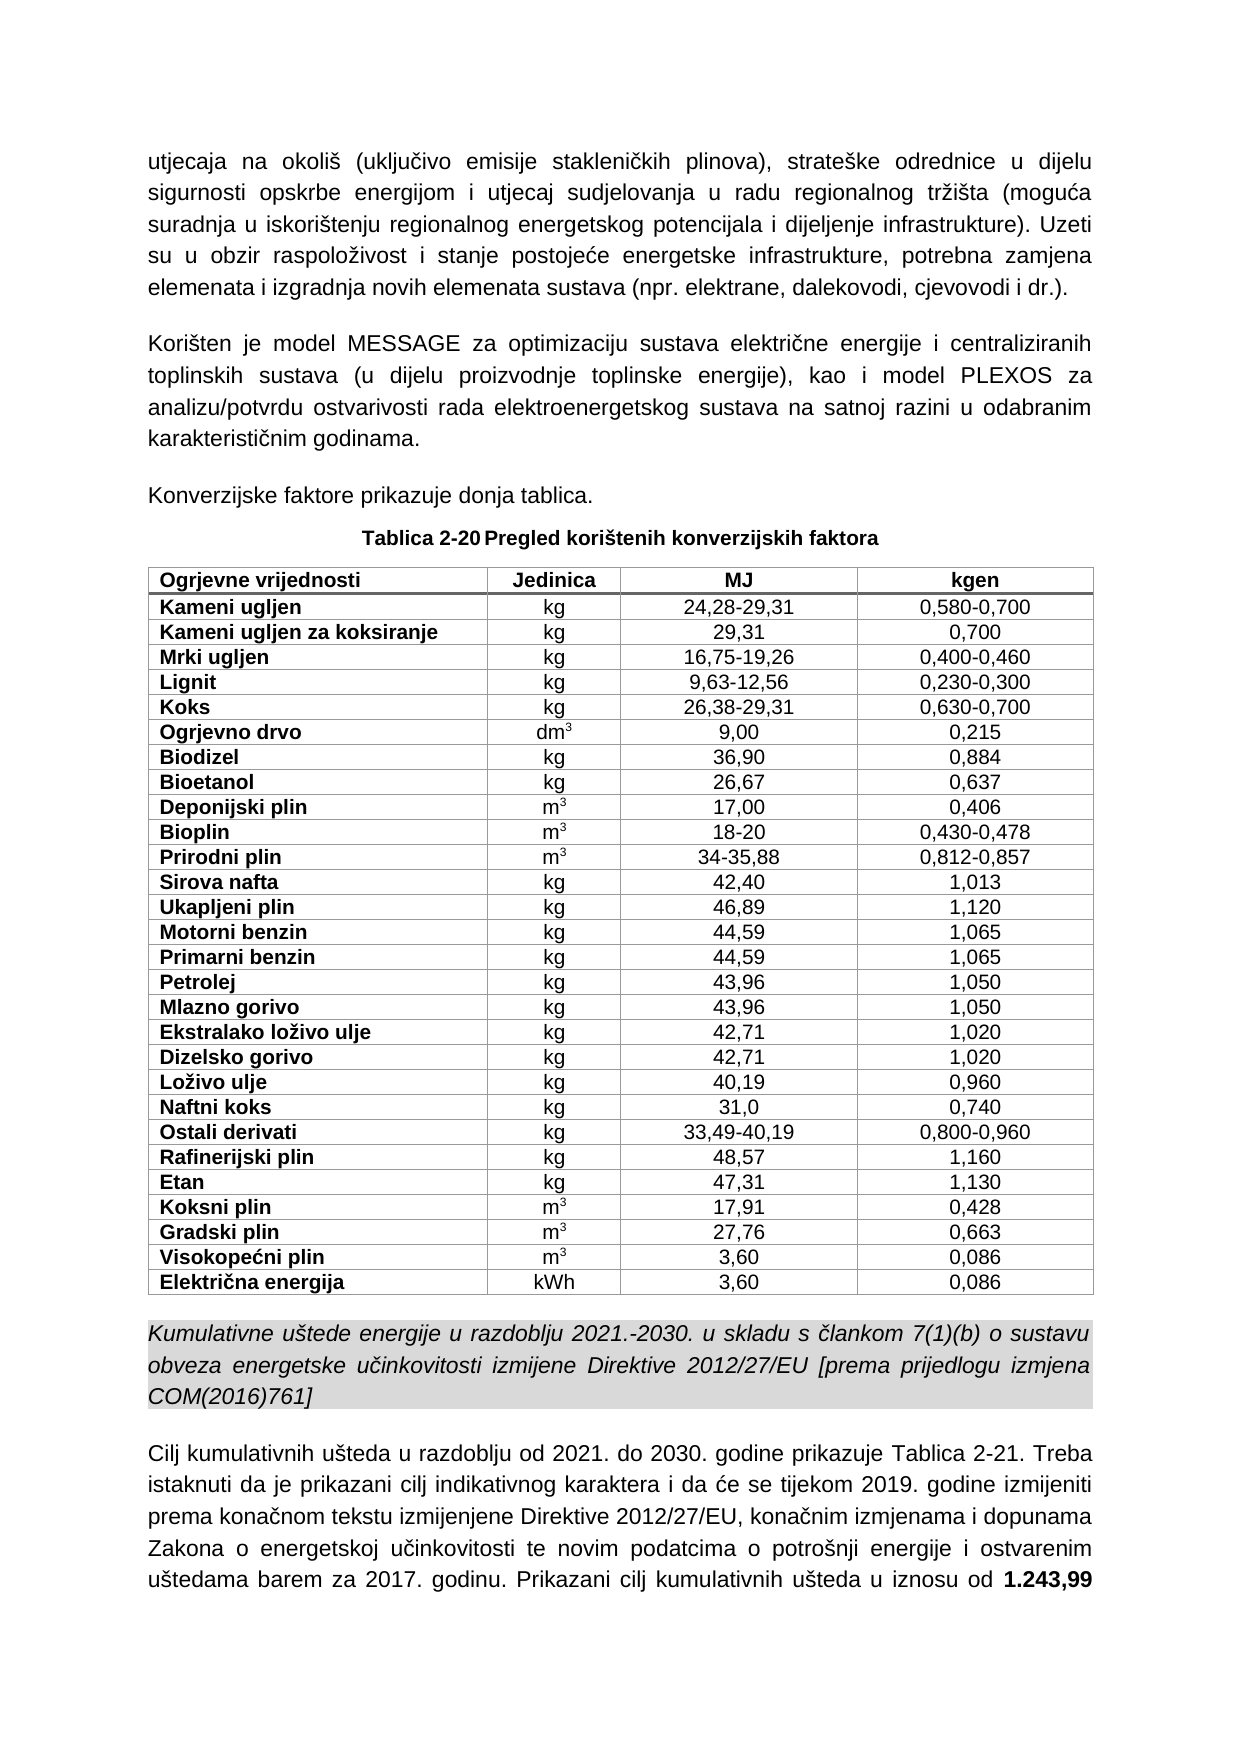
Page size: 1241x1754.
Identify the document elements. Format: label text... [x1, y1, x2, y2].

table_cell 16,75-19,26 [621, 645, 857, 669]
table_cell kg [488, 945, 620, 969]
table_cell Bioplin [149, 820, 487, 844]
table_cell 0,406 [858, 795, 1093, 819]
table_cell Ekstralako loživo ulje [149, 1020, 487, 1044]
table_cell 42,71 [621, 1045, 857, 1069]
table_cell 3,60 [621, 1245, 857, 1269]
table_cell kWh [488, 1270, 620, 1294]
table_cell 26,38-29,31 [621, 695, 857, 719]
table_cell kg [488, 1070, 620, 1094]
table_cell 0,700 [858, 620, 1093, 644]
table_cell kg [488, 1095, 620, 1119]
table_cell m3 [488, 845, 620, 869]
table_cell 29,31 [621, 620, 857, 644]
table_cell Primarni benzin [149, 945, 487, 969]
table_cell m3 [488, 820, 620, 844]
table_cell Mrki ugljen [149, 645, 487, 669]
table_cell 0,812-0,857 [858, 845, 1093, 869]
table_cell 9,00 [621, 720, 857, 744]
table_cell m3 [488, 1195, 620, 1219]
text Korišten je model MESSAGE za optimizaciju sustava električne energije i centraliziranih toplinskih sustava (u dijelu proizvodnje toplinske energije), kao i model PLEXOS za analizu/potvrdu ostvarivosti rada elektroenergetskog sustava na satnoj razini u odabranim karakterističnim godinama. [148, 330, 1093, 451]
table_cell kg [488, 770, 620, 794]
table_cell 34-35,88 [621, 845, 857, 869]
table_cell Mlazno gorivo [149, 995, 487, 1019]
table_cell kg [488, 695, 620, 719]
table_cell 1,050 [858, 970, 1093, 994]
table_cell Prirodni plin [149, 845, 487, 869]
table_cell 42,40 [621, 870, 857, 894]
table_cell 36,90 [621, 745, 857, 769]
table_cell 44,59 [621, 920, 857, 944]
table_cell Koksni plin [149, 1195, 487, 1219]
table_cell Gradski plin [149, 1220, 487, 1244]
table_cell kg [488, 620, 620, 644]
table_cell 1,013 [858, 870, 1093, 894]
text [148, 1440, 1093, 1592]
table_cell 0,740 [858, 1095, 1093, 1119]
table_cell Petrolej [149, 970, 487, 994]
table_cell Ukapljeni plin [149, 895, 487, 919]
table_cell Kameni ugljen [149, 595, 487, 619]
table_cell kg [488, 895, 620, 919]
table_cell Bioetanol [149, 770, 487, 794]
table_cell 40,19 [621, 1070, 857, 1094]
table_cell Naftni koks [149, 1095, 487, 1119]
table_cell Visokopećni plin [149, 1245, 487, 1269]
table_cell 1,160 [858, 1145, 1093, 1169]
table_cell Loživo ulje [149, 1070, 487, 1094]
table_cell 0,800-0,960 [858, 1120, 1093, 1144]
table_cell 0,215 [858, 720, 1093, 744]
table_cell 31,0 [621, 1095, 857, 1119]
table_cell Sirova nafta [149, 870, 487, 894]
text Kumulativne uštede energije u razdoblju 2021.-2030. u skladu s člankom 7(1)(b) o sustavu obveza energetske učinkovitosti izmijene Direktive 2012/27/EU [prema prijedlogu izmjena COM(2016)761] [148, 1320, 1093, 1409]
table_cell 9,63-12,56 [621, 670, 857, 694]
table_cell 0,430-0,478 [858, 820, 1093, 844]
table_cell kg [488, 1145, 620, 1169]
table_cell 0,230-0,300 [858, 670, 1093, 694]
table_cell 1,020 [858, 1045, 1093, 1069]
table_cell 27,76 [621, 1220, 857, 1244]
table_header kgen [858, 568, 1093, 592]
table_cell 0,580-0,700 [858, 595, 1093, 619]
table_cell 48,57 [621, 1145, 857, 1169]
table_cell kg [488, 1120, 620, 1144]
table_cell 26,67 [621, 770, 857, 794]
table_cell kg [488, 870, 620, 894]
table_cell kg [488, 970, 620, 994]
table_cell kg [488, 1020, 620, 1044]
table_cell 1,020 [858, 1020, 1093, 1044]
table_cell 42,71 [621, 1020, 857, 1044]
table_cell 43,96 [621, 995, 857, 1019]
table_cell Biodizel [149, 745, 487, 769]
table_cell 0,630-0,700 [858, 695, 1093, 719]
table_cell Etan [149, 1170, 487, 1194]
table_cell 1,130 [858, 1170, 1093, 1194]
table_cell kg [488, 1045, 620, 1069]
table_cell kg [488, 745, 620, 769]
table_cell 1,050 [858, 995, 1093, 1019]
table_cell 0,884 [858, 745, 1093, 769]
table_cell 0,086 [858, 1270, 1093, 1294]
table_header Ogrjevne vrijednosti [149, 568, 487, 592]
table_cell 0,400-0,460 [858, 645, 1093, 669]
table_cell kg [488, 670, 620, 694]
table_cell kg [488, 595, 620, 619]
table_cell 0,086 [858, 1245, 1093, 1269]
table_header Jedinica [488, 568, 620, 592]
table_cell Lignit [149, 670, 487, 694]
table_cell Motorni benzin [149, 920, 487, 944]
table_cell 18-20 [621, 820, 857, 844]
table_cell Dizelsko gorivo [149, 1045, 487, 1069]
table_cell Rafinerijski plin [149, 1145, 487, 1169]
text Konverzijske faktore prikazuje donja tablica. [148, 482, 1093, 508]
table_cell Električna energija [149, 1270, 487, 1294]
table_cell 17,91 [621, 1195, 857, 1219]
table_cell 0,663 [858, 1220, 1093, 1244]
table_cell m3 [488, 1220, 620, 1244]
table_cell 47,31 [621, 1170, 857, 1194]
table_cell dm3 [488, 720, 620, 744]
table_cell 1,065 [858, 920, 1093, 944]
table_cell kg [488, 920, 620, 944]
table_cell 0,428 [858, 1195, 1093, 1219]
table_cell Ogrjevno drvo [149, 720, 487, 744]
table_cell 24,28-29,31 [621, 595, 857, 619]
table_cell 17,00 [621, 795, 857, 819]
table_cell Ostali derivati [149, 1120, 487, 1144]
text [148, 148, 1093, 300]
table_cell kg [488, 995, 620, 1019]
table_cell 33,49-40,19 [621, 1120, 857, 1144]
table_cell 0,637 [858, 770, 1093, 794]
table_header MJ [621, 568, 857, 592]
table_cell Kameni ugljen za koksiranje [149, 620, 487, 644]
table_cell kg [488, 645, 620, 669]
table_cell 0,960 [858, 1070, 1093, 1094]
table_cell kg [488, 1170, 620, 1194]
table_cell 1,065 [858, 945, 1093, 969]
table_cell 44,59 [621, 945, 857, 969]
table_cell 46,89 [621, 895, 857, 919]
table_cell Koks [149, 695, 487, 719]
table_cell m3 [488, 1245, 620, 1269]
table_cell 1,120 [858, 895, 1093, 919]
table_cell Deponijski plin [149, 795, 487, 819]
table_cell 43,96 [621, 970, 857, 994]
table_cell 3,60 [621, 1270, 857, 1294]
table_cell m3 [488, 795, 620, 819]
